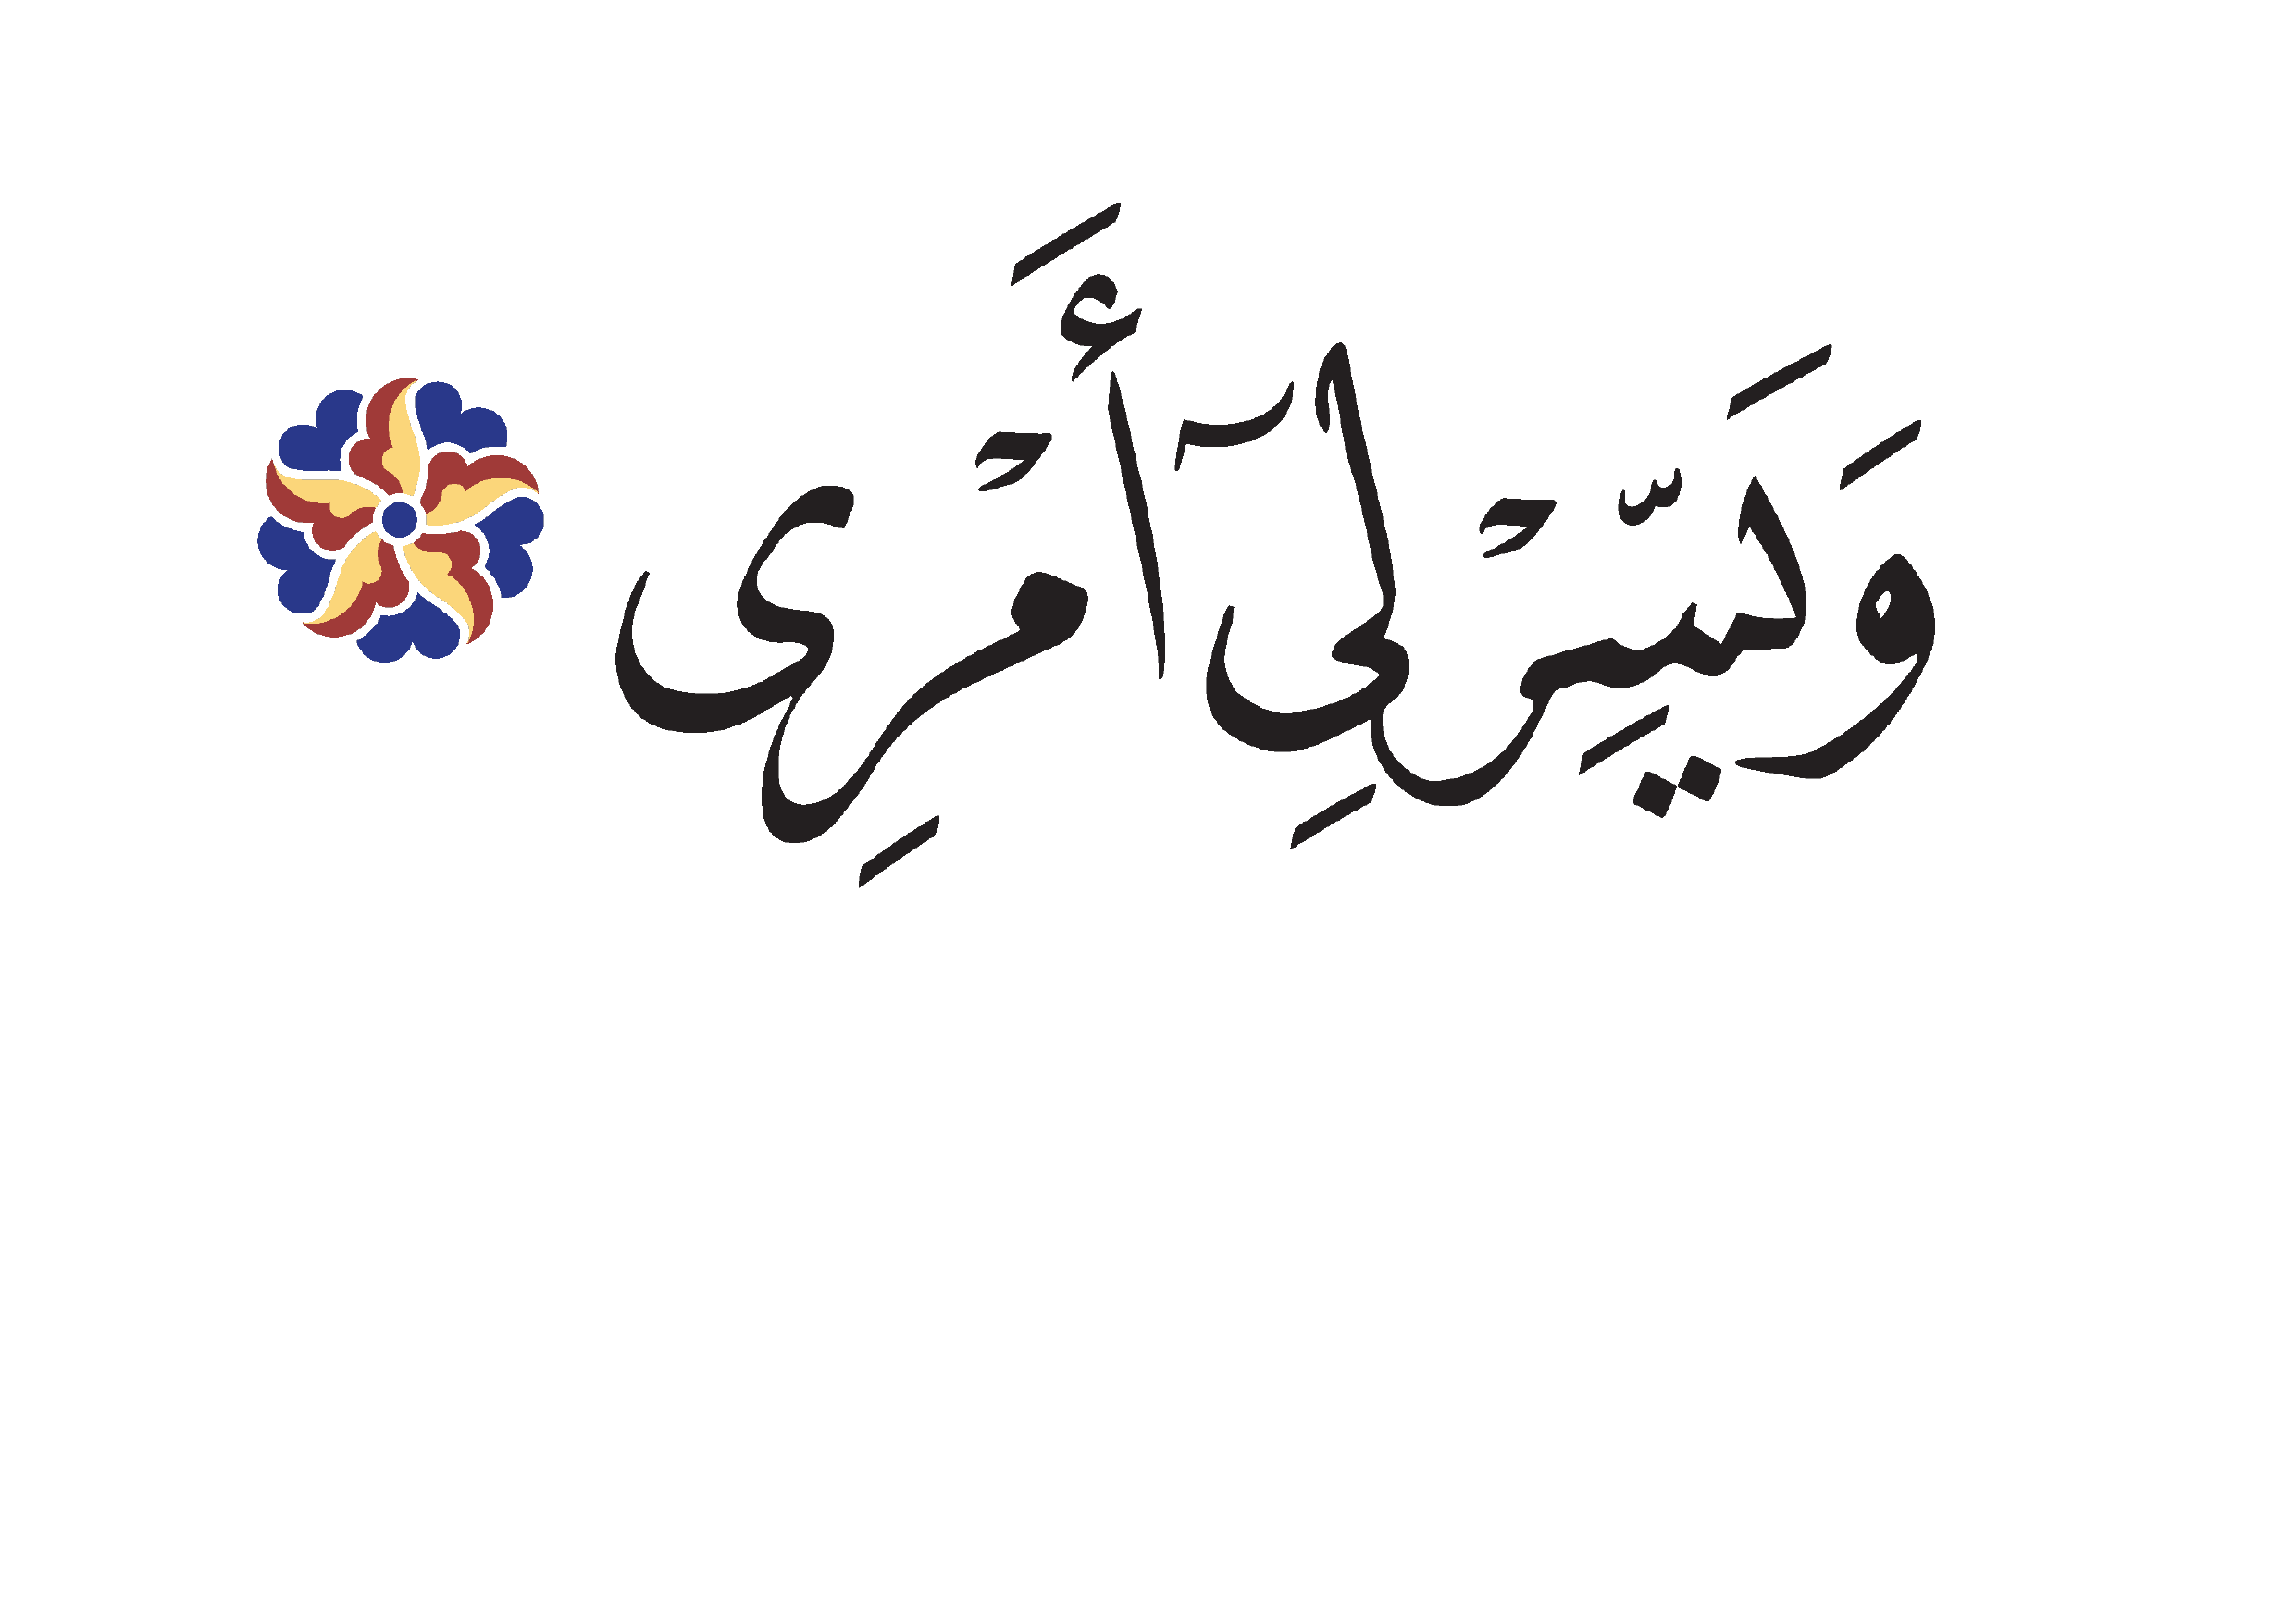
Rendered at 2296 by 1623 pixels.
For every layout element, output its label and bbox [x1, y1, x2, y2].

picture [57, 57, 2179, 1051]
